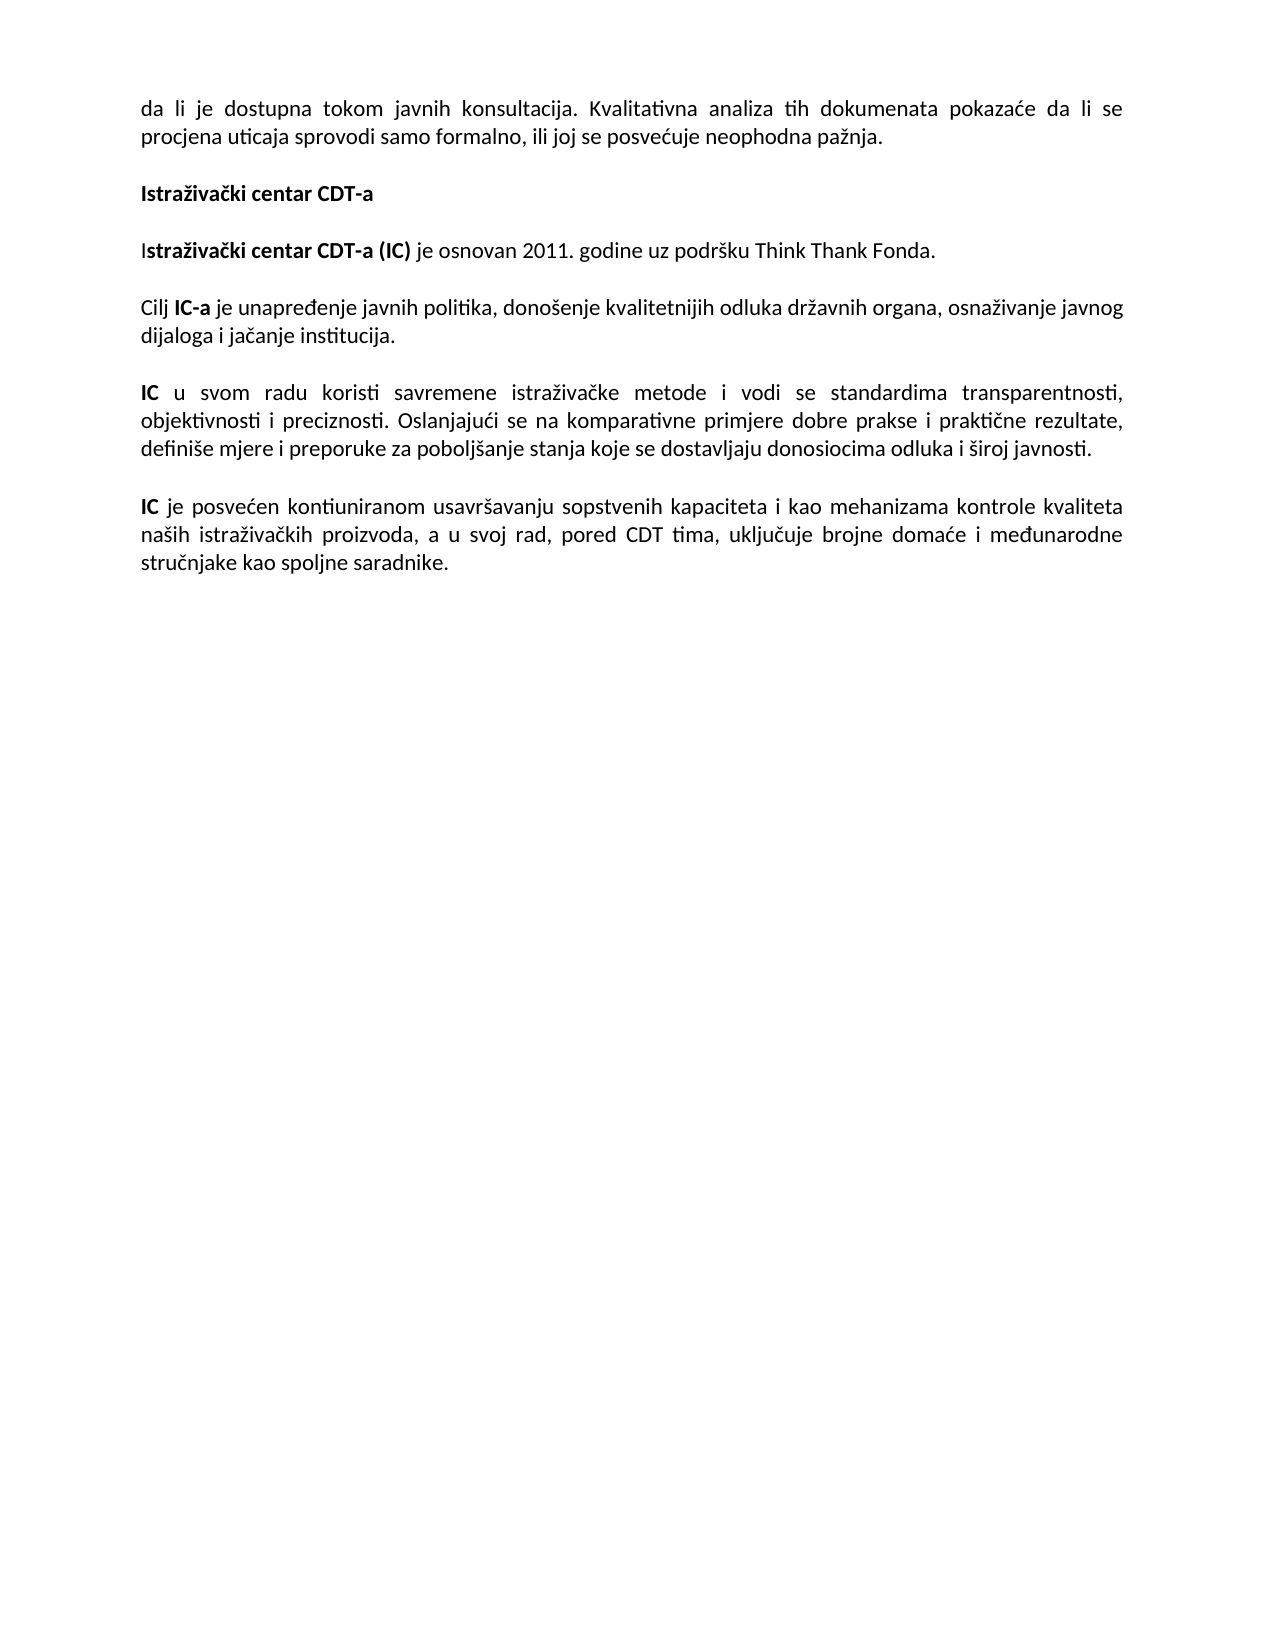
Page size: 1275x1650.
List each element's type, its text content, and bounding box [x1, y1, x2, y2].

text Cilj IC-a je unapređenje javnih politika, donošenje kvalitetnijih odluka državnih organa, osnaživanje javnog dijaloga i jačanje institucija. [141, 293, 1125, 349]
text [141, 94, 1125, 150]
text Istraživački centar CDT-a (IC) je osnovan 2011. godine uz podršku Think Thank Fonda. [141, 236, 1125, 264]
text Istraživački centar CDT-a [141, 179, 1125, 207]
text IC u svom radu koristi savremene istraživačke metode i vodi se standardima transparentnosti, objektivnosti i preciznosti. Oslanjajući se na komparativne primjere dobre prakse i praktične rezultate, definiše mjere i preporuke za poboljšanje stanja koje se dostavljaju donosiocima odluka i široj javnosti. [141, 378, 1125, 463]
text IC je posvećen kontiuniranom usavršavanju sopstvenih kapaciteta i kao mehanizama kontrole kvaliteta naših istraživačkih proizvoda, a u svoj rad, pored CDT tima, uključuje brojne domaće i međunarodne stručnjake kao spoljne saradnike. [141, 492, 1125, 576]
